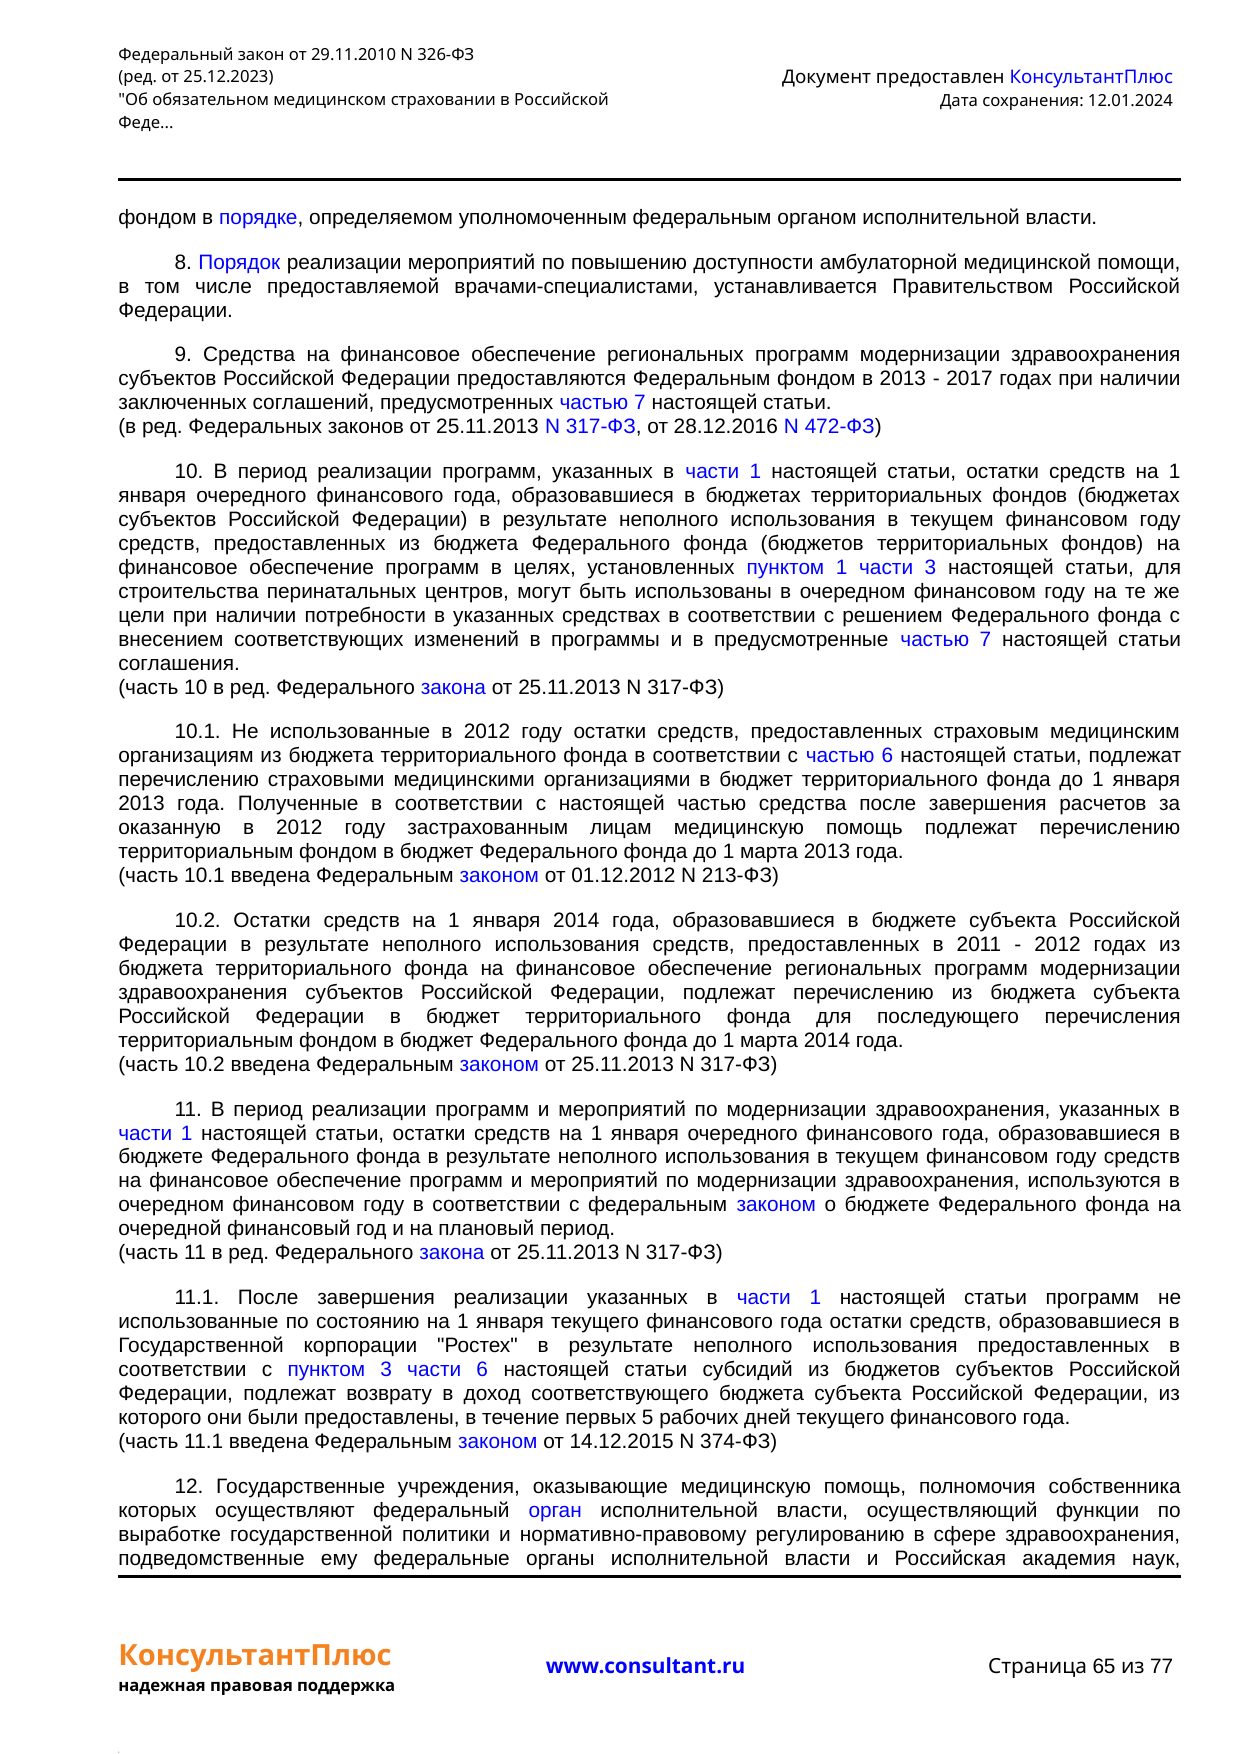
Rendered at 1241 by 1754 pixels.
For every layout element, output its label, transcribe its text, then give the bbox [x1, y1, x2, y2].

text (часть 11.1 введена Федеральным законом от 14.12.2015 N 374-ФЗ) [118, 1429, 1181, 1453]
text (часть 10.1 введена Федеральным законом от 01.12.2012 N 213-ФЗ) [118, 863, 1181, 887]
text 11.1. После завершения реализации указанных в части 1 настоящей статьи программ не использованные по состоянию на 1 января текущего финансового года остатки средств, образовавшиеся в Государственной корпорации "Ростех" в результате неполного использования предоставленных в соответствии с пунктом 3 части 6 настоящей статьи субсидий из бюджетов субъектов Российской Федерации, подлежат возврату в доход соответствующего бюджета субъекта Российской Федерации, из которого они были предоставлены, в течение первых 5 рабочих дней текущего финансового года. [118, 1285, 1181, 1429]
text 9. Средства на финансовое обеспечение региональных программ модернизации здравоохранения субъектов Российской Федерации предоставляются Федеральным фондом в 2013 - 2017 годах при наличии заключенных соглашений, предусмотренных частью 7 настоящей статьи. [118, 342, 1181, 414]
text (часть 10.2 введена Федеральным законом от 25.11.2013 N 317-ФЗ) [118, 1052, 1181, 1076]
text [118, 205, 1181, 229]
text 10.1. Не использованные в 2012 году остатки средств, предоставленных страховым медицинским организациям из бюджета территориального фонда в соответствии с частью 6 настоящей статьи, подлежат перечислению страховыми медицинскими организациями в бюджет территориального фонда до 1 января 2013 года. Полученные в соответствии с настоящей частью средства после завершения расчетов за оказанную в 2012 году застрахованным лицам медицинскую помощь подлежат перечислению территориальным фондом в бюджет Федерального фонда до 1 марта 2013 года. [118, 719, 1181, 863]
text (в ред. Федеральных законов от 25.11.2013 N 317-ФЗ, от 28.12.2016 N 472-ФЗ) [118, 414, 1181, 438]
text 8. Порядок реализации мероприятий по повышению доступности амбулаторной медицинской помощи, в том числе предоставляемой врачами-специалистами, устанавливается Правительством Российской Федерации. [118, 249, 1181, 321]
text 11. В период реализации программ и мероприятий по модернизации здравоохранения, указанных в части 1 настоящей статьи, остатки средств на 1 января очередного финансового года, образовавшиеся в бюджете Федерального фонда в результате неполного использования в текущем финансовом году средств на финансовое обеспечение программ и мероприятий по модернизации здравоохранения, используются в очередном финансовом году в соответствии с федеральным законом о бюджете Федерального фонда на очередной финансовый год и на плановый период. [118, 1096, 1181, 1240]
text 10.2. Остатки средств на 1 января 2014 года, образовавшиеся в бюджете субъекта Российской Федерации в результате неполного использования средств, предоставленных в 2011 - 2012 годах из бюджета территориального фонда на финансовое обеспечение региональных программ модернизации здравоохранения субъектов Российской Федерации, подлежат перечислению из бюджета субъекта Российской Федерации в бюджет территориального фонда для последующего перечисления территориальным фондом в бюджет Федерального фонда до 1 марта 2014 года. [118, 908, 1181, 1052]
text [118, 1473, 1181, 1569]
text (часть 11 в ред. Федерального закона от 25.11.2013 N 317-ФЗ) [118, 1240, 1181, 1264]
text (часть 10 в ред. Федерального закона от 25.11.2013 N 317-ФЗ) [118, 674, 1181, 698]
text 10. В период реализации программ, указанных в части 1 настоящей статьи, остатки средств на 1 января очередного финансового года, образовавшиеся в бюджетах территориальных фондов (бюджетах субъектов Российской Федерации) в результате неполного использования в текущем финансовом году средств, предоставленных из бюджета Федерального фонда (бюджетов территориальных фондов) на финансовое обеспечение программ в целях, установленных пунктом 1 части 3 настоящей статьи, для строительства перинатальных центров, могут быть использованы в очередном финансовом году на те же цели при наличии потребности в указанных средствах в соответствии с решением Федерального фонда с внесением соответствующих изменений в программы и в предусмотренные частью 7 настоящей статьи соглашения. [118, 459, 1181, 674]
